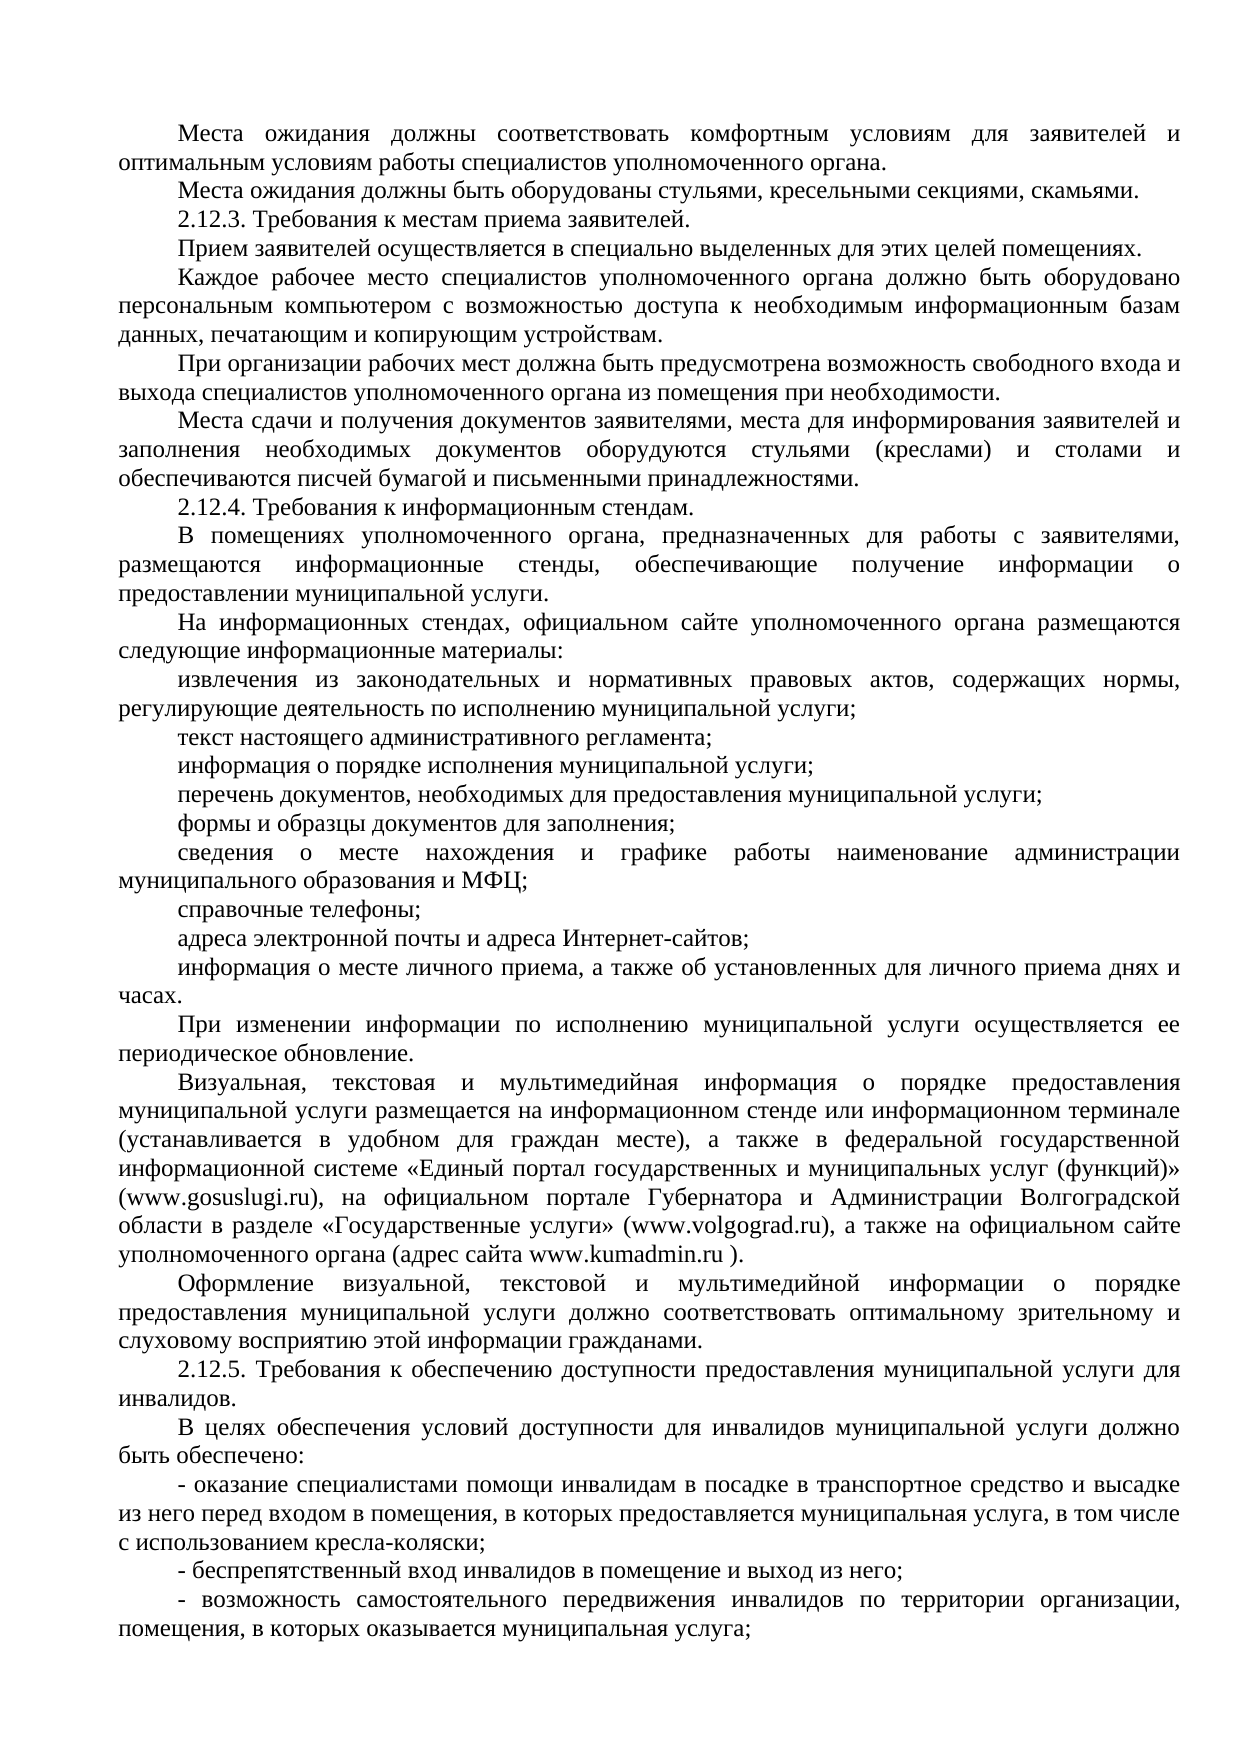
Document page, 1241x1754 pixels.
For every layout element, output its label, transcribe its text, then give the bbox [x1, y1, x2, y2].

text Места ожидания должны быть оборудованы стульями, кресельными секциями, скамьями. [118, 176, 1181, 204]
text Каждое рабочее место специалистов уполномоченного органа должно быть оборудовано персональным компьютером с возможностью доступа к необходимым информационным базам данных, печатающим и копирующим устройствам. [118, 262, 1181, 348]
text справочные телефоны; [118, 894, 1181, 923]
text 2.12.4. Требования к информационным стендам. [118, 492, 1181, 521]
text 2.12.5. Требования к обеспечению доступности предоставления муниципальной услуги для инвалидов. [118, 1354, 1181, 1412]
text адреса электронной почты и адреса Интернет-сайтов; [118, 923, 1181, 952]
text - оказание специалистами помощи инвалидам в посадке в транспортное средство и высадке из него перед входом в помещения, в которых предоставляется муниципальная услуга, в том числе с использованием кресла-коляски; [118, 1469, 1181, 1556]
text - беспрепятственный вход инвалидов в помещение и выход из него; [118, 1556, 1181, 1584]
text В целях обеспечения условий доступности для инвалидов муниципальной услуги должно быть обеспечено: [118, 1412, 1181, 1469]
text 2.12.3. Требования к местам приема заявителей. [118, 204, 1181, 233]
text При организации рабочих мест должна быть предусмотрена возможность свободного входа и выхода специалистов уполномоченного органа из помещения при необходимости. [118, 348, 1181, 406]
text перечень документов, необходимых для предоставления муниципальной услуги; [118, 779, 1181, 808]
text Визуальная, текстовая и мультимедийная информация о порядке предоставления муниципальной услуги размещается на информационном стенде или информационном терминале (устанавливается в удобном для граждан месте), а также в федеральной государственной информационной системе «Единый портал государственных и муниципальных услуг (функций)» (www.gosuslugi.ru), на официальном портале Губернатора и Администрации Волгоградской области в разделе «Государственные услуги» (www.volgograd.ru), а также на официальном сайте уполномоченного органа (адрес сайта www.kumadmin.ru ). [118, 1067, 1181, 1268]
text информация о месте личного приема, а также об установленных для личного приема днях и часах. [118, 952, 1181, 1009]
text В помещениях уполномоченного органа, предназначенных для работы с заявителями, размещаются информационные стенды, обеспечивающие получение информации о предоставлении муниципальной услуги. [118, 521, 1181, 607]
text На информационных стендах, официальном сайте уполномоченного органа размещаются следующие информационные материалы: [118, 607, 1181, 664]
text извлечения из законодательных и нормативных правовых актов, содержащих нормы, регулирующие деятельность по исполнению муниципальной услуги; [118, 664, 1181, 722]
text При изменении информации по исполнению муниципальной услуги осуществляется ее периодическое обновление. [118, 1009, 1181, 1067]
text - возможность самостоятельного передвижения инвалидов по территории организации, помещения, в которых оказывается муниципальная услуга; [118, 1584, 1181, 1642]
text информация о порядке исполнения муниципальной услуги; [118, 751, 1181, 779]
text формы и образцы документов для заполнения; [118, 808, 1181, 837]
text Оформление визуальной, текстовой и мультимедийной информации о порядке предоставления муниципальной услуги должно соответствовать оптимальному зрительному и слуховому восприятию этой информации гражданами. [118, 1268, 1181, 1354]
text Места сдачи и получения документов заявителями, места для информирования заявителей и заполнения необходимых документов оборудуются стульями (креслами) и столами и обеспечиваются писчей бумагой и письменными принадлежностями. [118, 406, 1181, 492]
text сведения о месте нахождения и графике работы наименование администрации муниципального образования и МФЦ; [118, 837, 1181, 894]
text Прием заявителей осуществляется в специально выделенных для этих целей помещениях. [118, 233, 1181, 262]
text текст настоящего административного регламента; [118, 722, 1181, 751]
text Места ожидания должны соответствовать комфортным условиям для заявителей и оптимальным условиям работы специалистов уполномоченного органа. [118, 118, 1181, 176]
